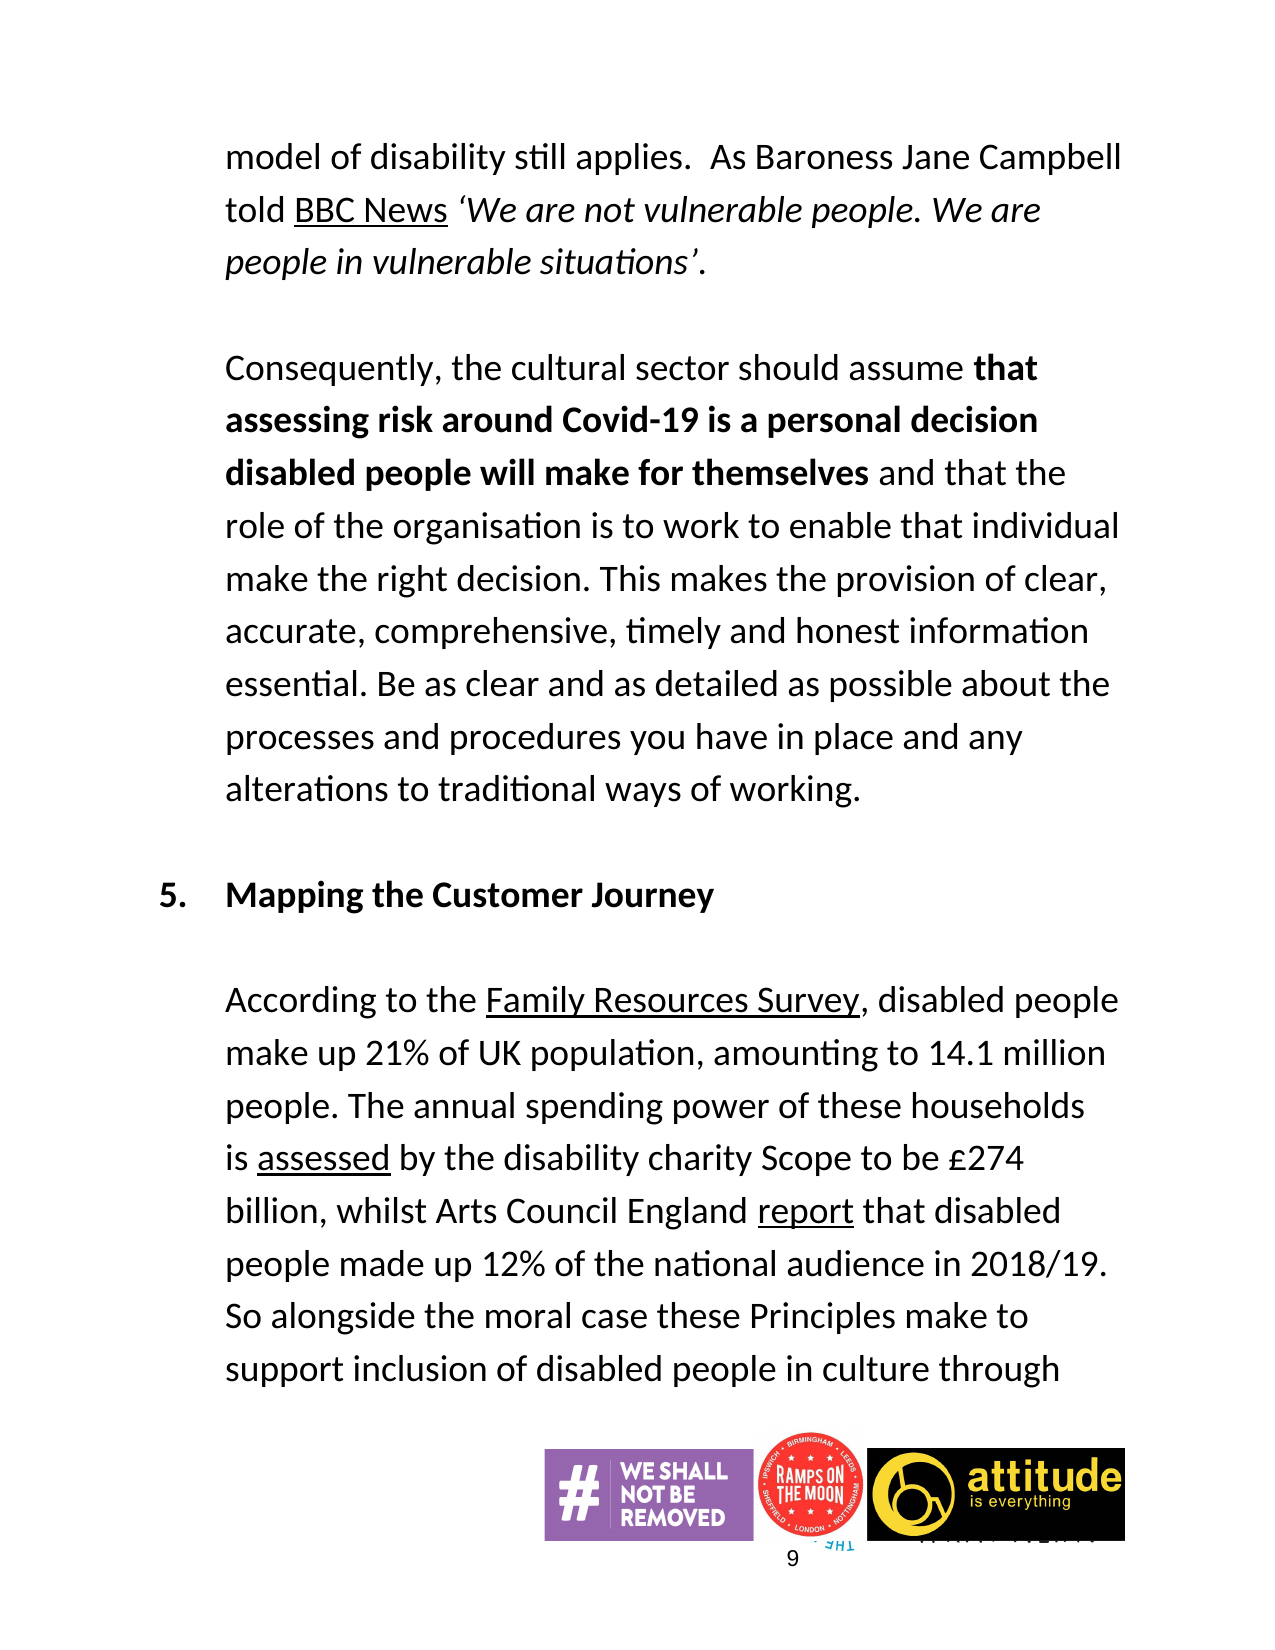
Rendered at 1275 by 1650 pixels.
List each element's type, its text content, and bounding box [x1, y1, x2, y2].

picture [544, 1427, 1125, 1551]
list Mapping the Customer Journey [187, 871, 1125, 917]
text Consequently, the cultural sector should assume that assessing risk around Covid-19 is a personal decision disabled people will make for themselves and that the role of the organisation is to work to enable that individual make the right decision. This makes the provision of clear, accurate, comprehensive, timely and honest information essential. Be as clear and as detailed as possible about the processes and procedures you have in place and any alterations to traditional ways of working. [225, 344, 1125, 811]
